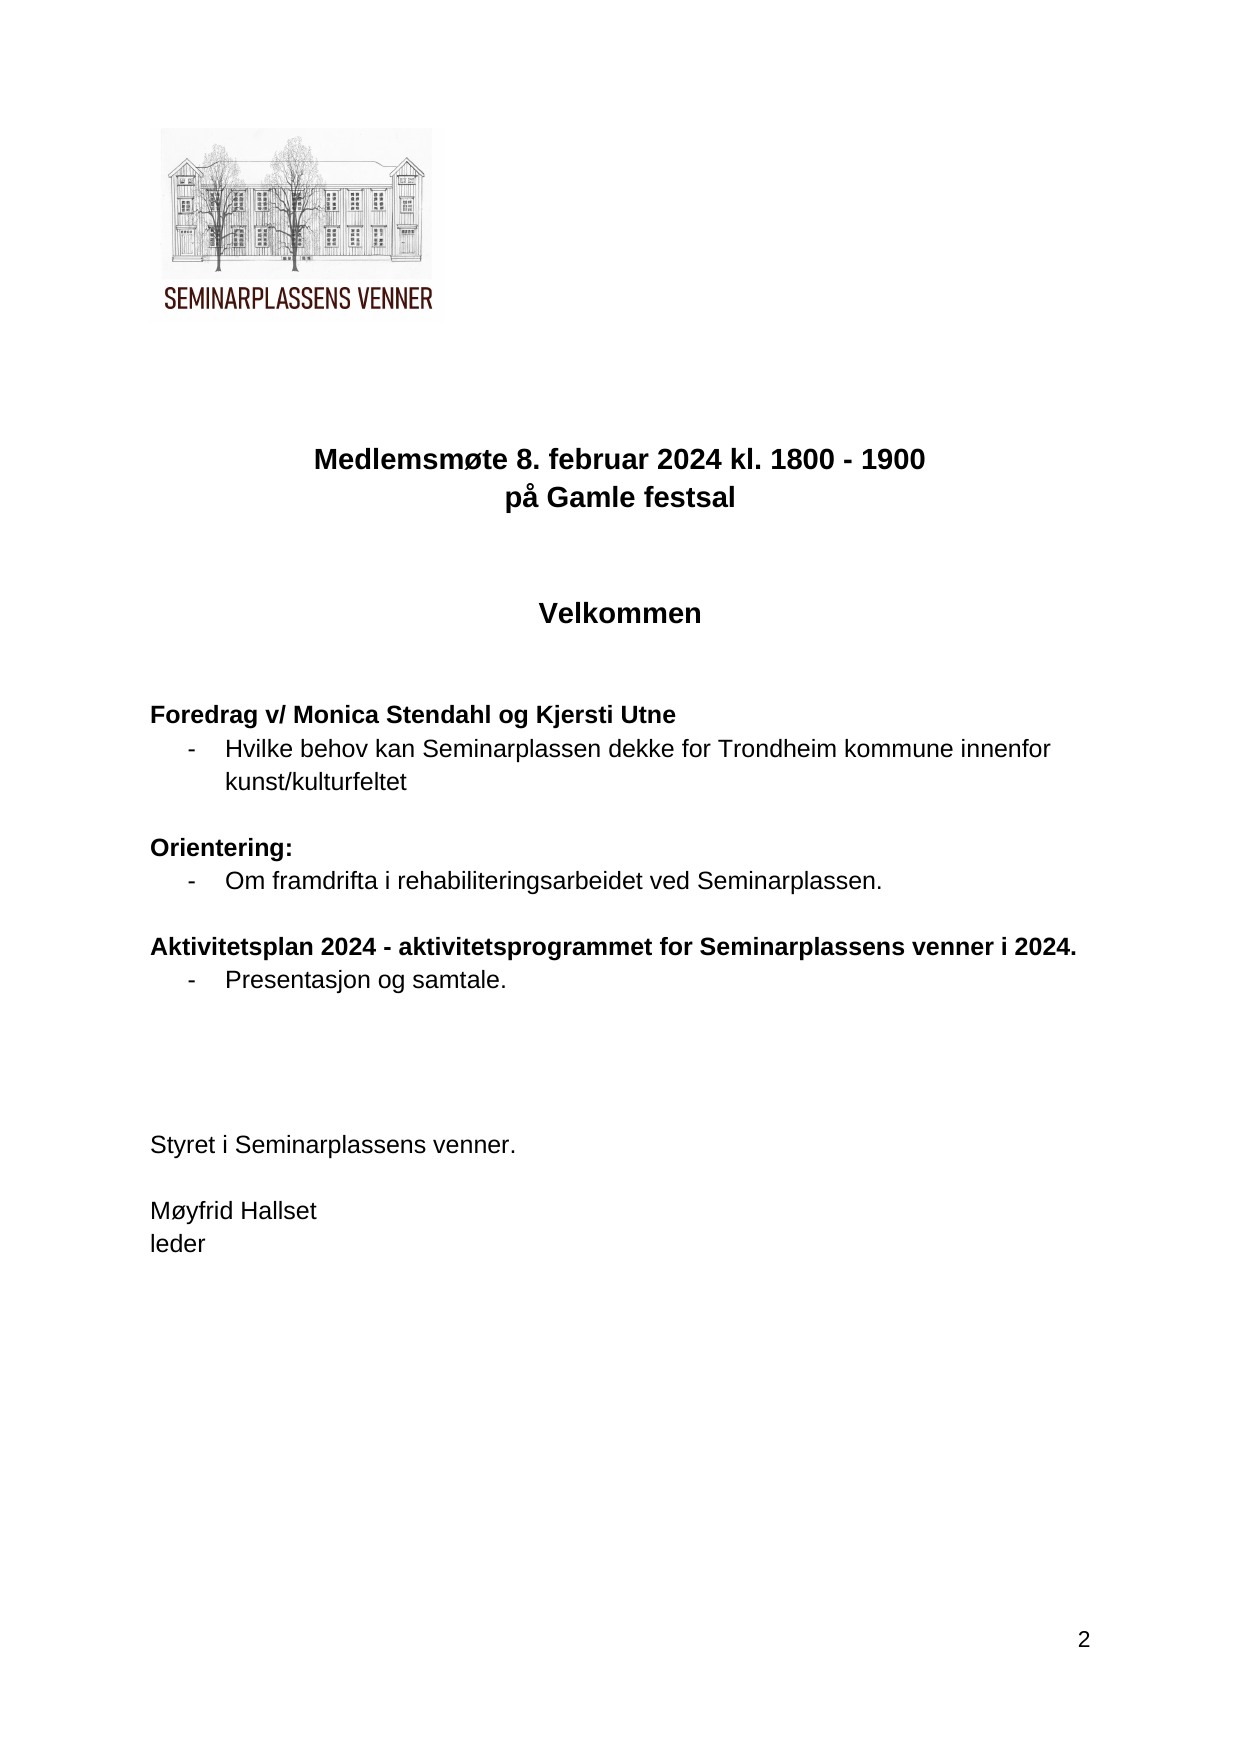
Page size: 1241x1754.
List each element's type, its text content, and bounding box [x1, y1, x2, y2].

text Orientering: [150, 833, 1090, 861]
text Aktivitetsplan 2024 - aktivitetsprogrammet for Seminarplassens venner i 2024. [150, 932, 1090, 960]
text leder [150, 1229, 1090, 1258]
text Styret i Seminarplassens venner. [150, 1130, 1090, 1158]
text Medlemsmøte 8. februar 2024 kl. 1800 - 1900 [150, 442, 1090, 475]
list Presentasjon og samtale. [187, 965, 1090, 993]
list Om framdrifta i rehabiliteringsarbeidet ved Seminarplassen. [187, 866, 1090, 894]
text Velkommen [150, 596, 1090, 629]
text Foredrag v/ Monica Stendahl og Kjersti Utne [150, 701, 1090, 729]
list Hvilke behov kan Seminarplassen dekke for Trondheim kommune innenfor kunst/kulturfeltet [187, 733, 1090, 795]
text Møyfrid Hallset [150, 1196, 1090, 1224]
text på Gamle festsal [150, 480, 1090, 514]
picture [150, 128, 445, 323]
